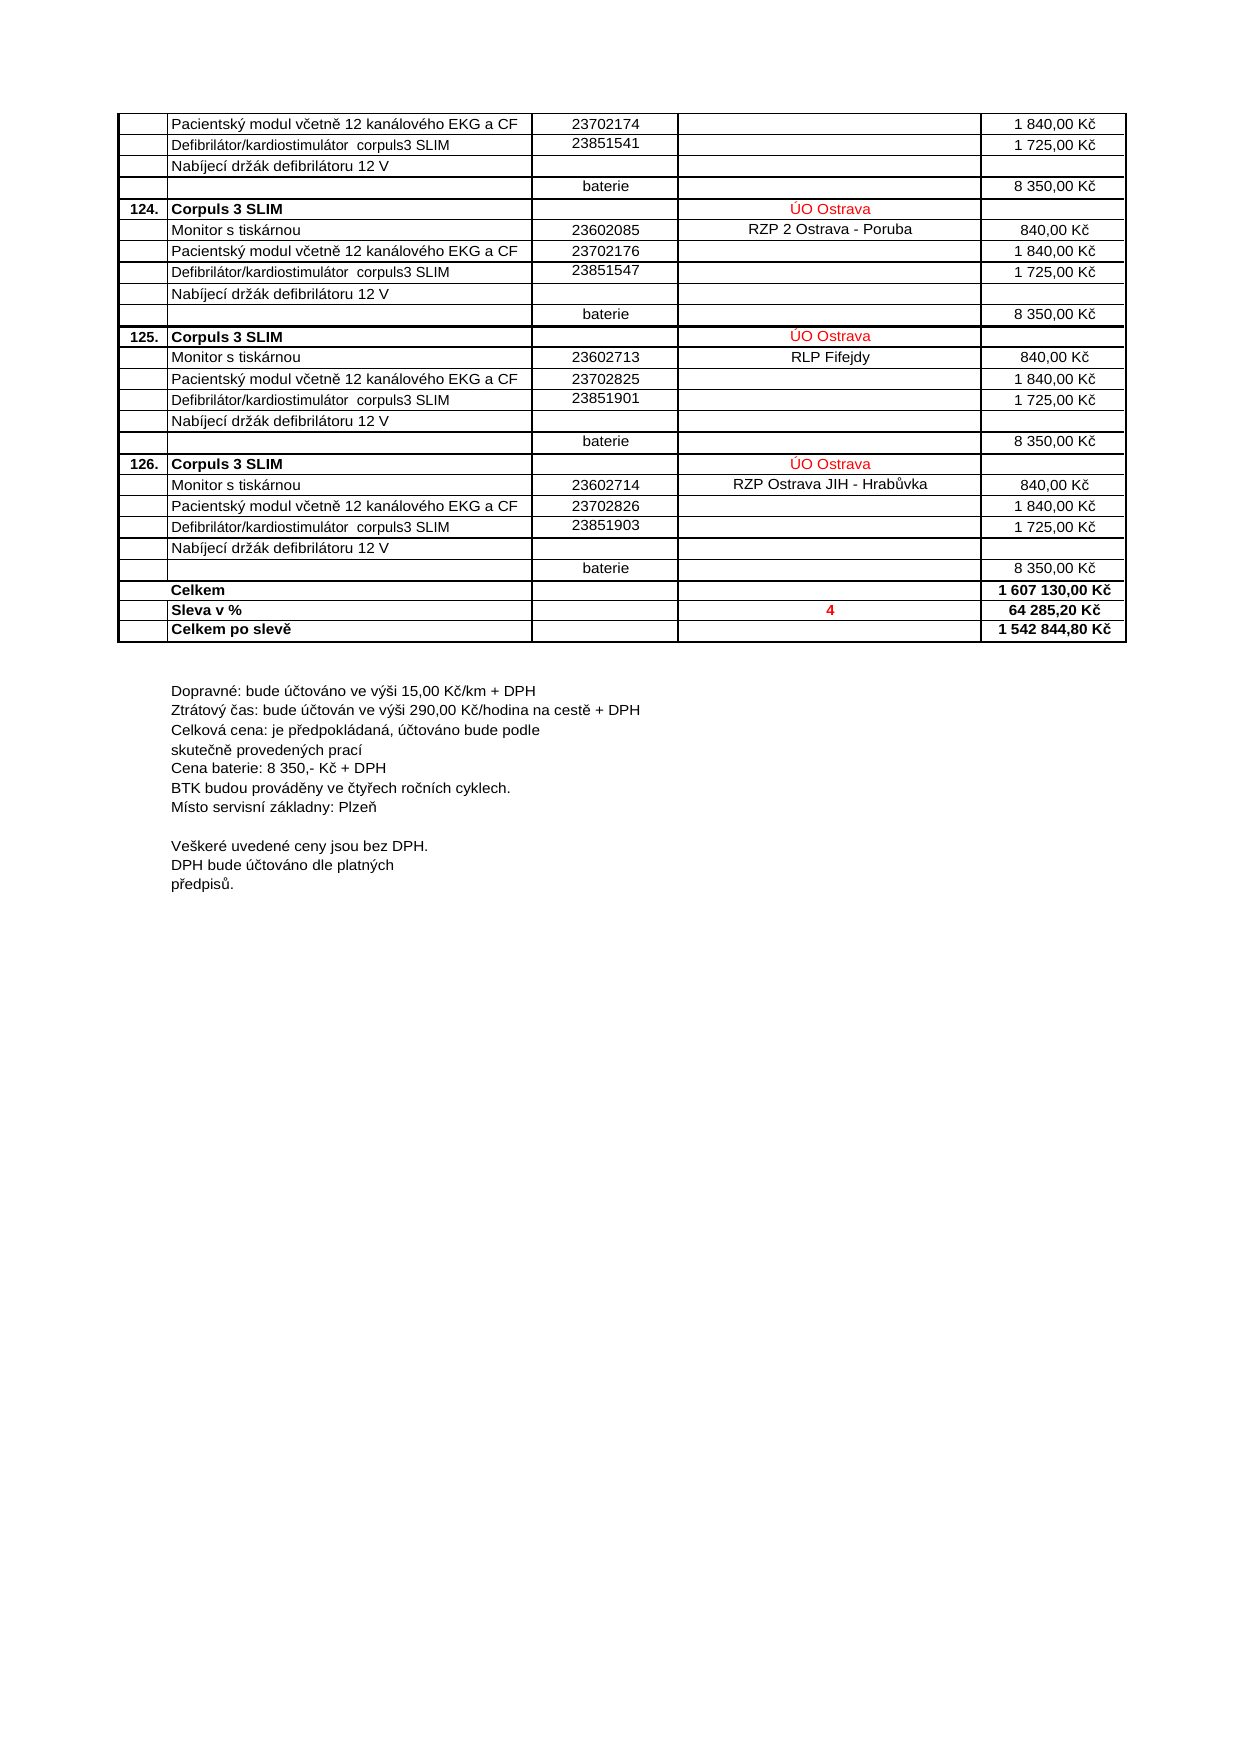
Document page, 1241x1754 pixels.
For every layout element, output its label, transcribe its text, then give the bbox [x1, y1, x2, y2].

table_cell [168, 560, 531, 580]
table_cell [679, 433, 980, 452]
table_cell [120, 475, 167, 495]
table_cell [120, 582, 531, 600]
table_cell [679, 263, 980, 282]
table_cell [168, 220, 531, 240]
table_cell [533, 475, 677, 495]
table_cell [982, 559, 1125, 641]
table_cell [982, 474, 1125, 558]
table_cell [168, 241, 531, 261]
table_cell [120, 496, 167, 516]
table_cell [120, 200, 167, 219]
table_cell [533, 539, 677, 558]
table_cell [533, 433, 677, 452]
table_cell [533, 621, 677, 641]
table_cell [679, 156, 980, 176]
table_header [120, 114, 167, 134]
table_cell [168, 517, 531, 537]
text BTK budou prováděny ve čtyřech ročních cyklech. Místo servisní základny: Plzeň [171, 780, 514, 816]
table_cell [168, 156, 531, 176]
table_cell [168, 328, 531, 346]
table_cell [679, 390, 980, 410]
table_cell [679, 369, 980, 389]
text Ztrátový čas: bude účtován ve výši 290,00 Kč/hodina na cestě + DPH Celková cena: je předpokládaná, účtováno bude podle [171, 702, 644, 738]
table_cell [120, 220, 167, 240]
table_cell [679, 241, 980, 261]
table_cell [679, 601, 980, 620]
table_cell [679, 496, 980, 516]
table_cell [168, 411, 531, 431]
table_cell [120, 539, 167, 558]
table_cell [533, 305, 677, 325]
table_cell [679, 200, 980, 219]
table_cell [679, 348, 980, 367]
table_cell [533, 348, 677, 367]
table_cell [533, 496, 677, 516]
text Dopravné: bude účtováno ve výši 15,00 Kč/km + DPH [171, 683, 1140, 700]
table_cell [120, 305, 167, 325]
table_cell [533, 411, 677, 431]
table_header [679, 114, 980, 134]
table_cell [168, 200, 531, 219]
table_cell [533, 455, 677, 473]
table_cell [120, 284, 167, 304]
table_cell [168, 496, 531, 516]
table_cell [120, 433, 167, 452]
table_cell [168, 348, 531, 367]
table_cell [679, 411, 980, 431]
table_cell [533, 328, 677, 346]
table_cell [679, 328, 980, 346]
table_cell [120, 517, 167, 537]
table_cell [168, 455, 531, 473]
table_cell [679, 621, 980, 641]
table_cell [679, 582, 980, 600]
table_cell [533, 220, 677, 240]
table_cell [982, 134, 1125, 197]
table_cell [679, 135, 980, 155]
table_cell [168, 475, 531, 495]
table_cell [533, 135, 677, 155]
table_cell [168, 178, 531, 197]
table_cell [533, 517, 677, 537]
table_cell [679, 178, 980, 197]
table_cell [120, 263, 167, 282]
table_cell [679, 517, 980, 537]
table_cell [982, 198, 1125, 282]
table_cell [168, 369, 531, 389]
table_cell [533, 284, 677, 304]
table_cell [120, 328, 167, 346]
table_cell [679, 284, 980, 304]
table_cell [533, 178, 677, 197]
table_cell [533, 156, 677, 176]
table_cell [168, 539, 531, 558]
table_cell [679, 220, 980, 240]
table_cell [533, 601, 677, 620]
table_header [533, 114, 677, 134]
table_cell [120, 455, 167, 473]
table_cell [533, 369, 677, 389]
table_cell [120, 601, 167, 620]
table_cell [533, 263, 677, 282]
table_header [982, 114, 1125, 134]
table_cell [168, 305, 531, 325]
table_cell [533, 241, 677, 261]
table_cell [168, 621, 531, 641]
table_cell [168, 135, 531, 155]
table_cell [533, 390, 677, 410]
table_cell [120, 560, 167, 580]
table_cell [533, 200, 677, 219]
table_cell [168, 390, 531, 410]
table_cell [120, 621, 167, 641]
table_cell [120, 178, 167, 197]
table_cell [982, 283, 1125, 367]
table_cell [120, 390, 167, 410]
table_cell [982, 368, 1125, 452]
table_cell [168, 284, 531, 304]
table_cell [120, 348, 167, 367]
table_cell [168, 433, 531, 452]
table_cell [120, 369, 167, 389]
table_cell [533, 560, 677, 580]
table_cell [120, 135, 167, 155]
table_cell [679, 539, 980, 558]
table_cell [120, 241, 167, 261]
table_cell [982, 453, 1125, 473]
text skutečně provedených prací Cena baterie: 8 350,- Kč + DPH [171, 741, 389, 777]
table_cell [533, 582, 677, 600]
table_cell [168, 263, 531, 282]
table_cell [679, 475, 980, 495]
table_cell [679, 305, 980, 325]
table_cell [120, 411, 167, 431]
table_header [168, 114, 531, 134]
text Veškeré uvedené ceny jsou bez DPH. DPH bude účtováno dle platných předpisů. [171, 838, 455, 892]
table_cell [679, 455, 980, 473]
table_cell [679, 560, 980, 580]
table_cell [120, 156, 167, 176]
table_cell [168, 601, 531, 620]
